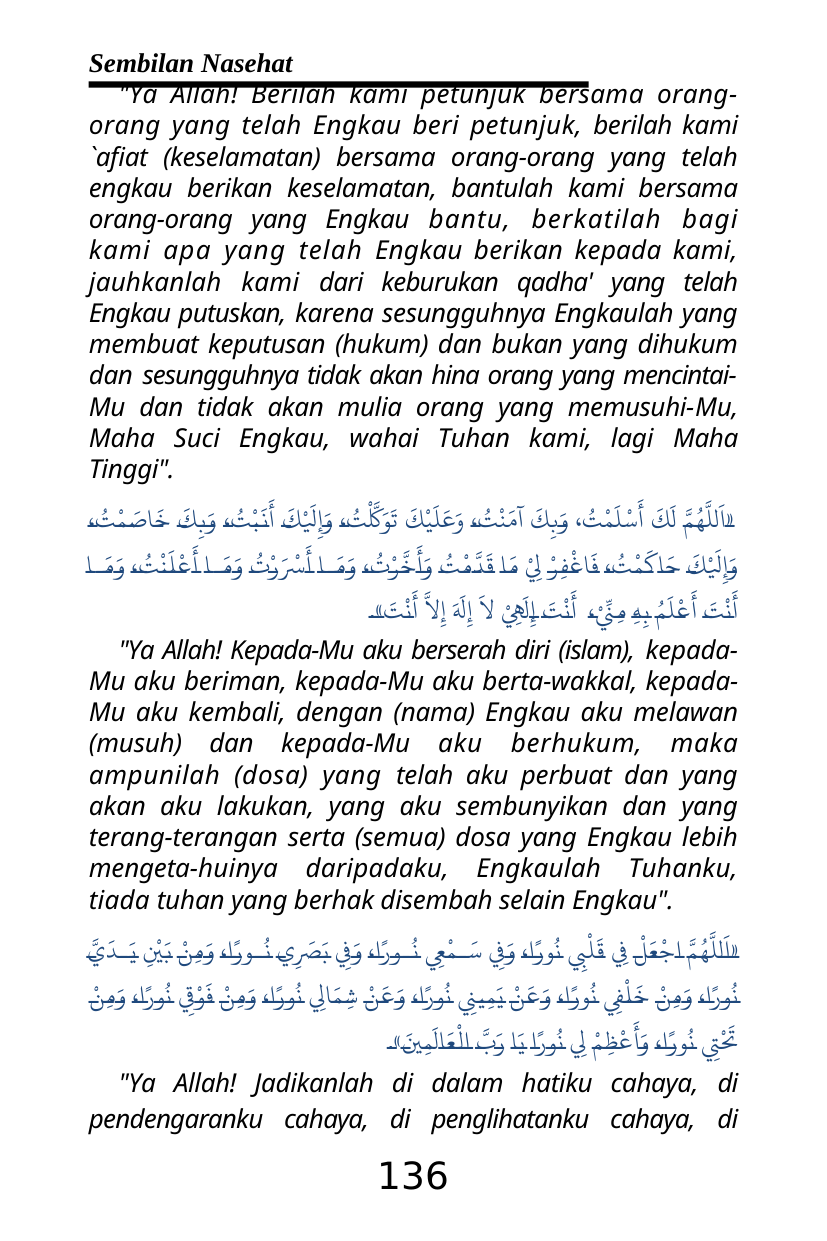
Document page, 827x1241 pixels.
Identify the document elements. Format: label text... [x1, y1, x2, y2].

text "Ya Allah! Kepada-Mu aku berserah diri (islam), kepada-Mu aku beriman, kepada-Mu aku berta-wakkal, kepada-Mu aku kembali, dengan (nama) Engkau aku melawan (musuh) dan kepada-Mu aku berhukum, maka ampunilah (dosa) yang telah aku perbuat dan yang akan aku lakukan, yang aku sembunyikan dan yang terang-terangan serta (semua) dosa yang Engkau lebih mengeta-huinya daripadaku, Engkaulah Tuhanku, tiada tuhan yang berhak disembah selain Engkau". [89, 634, 738, 915]
text «اَللَّهُمَّ لَكَ أَسْلَمْتُ، وَبِكَ آمَنْتُ، وَعَلَيْكَ تَوَكَّلْتُ، وَإِلَيْكَ أَنَبْتُ، وَبِكَ خَاصَمْتُ، وَإِلَيْكَ حَاكَمْتُ، فَاغْفِرْ لِيْ مَا قَدَّمْتُ وَأَخَّرْتُ، وَمَا أَسْرَرْتُ وَمَا أَعْلَنْتُ، وَمَا أَنْتَ أَعْلَمُ بِهِ مِنِّيْ، أَنْتَ إِلَهِيْ لاَ إِلَهَ إِلاَّ أَنْتَ». [89, 497, 738, 634]
text "Ya Allah! Berilah kami petunjuk bersama orang-orang yang telah Engkau beri petunjuk, berilah kami `afiat (keselamatan) bersama orang-orang yang telah engkau berikan keselamatan, bantulah kami bersama orang-orang yang Engkau bantu, berkatilah bagi kami apa yang telah Engkau berikan kepada kami, jauhkanlah kami dari keburukan qadha' yang telah Engkau putuskan, karena sesungguhnya Engkaulah yang membuat keputusan (hukum) dan bukan yang dihukum dan sesungguhnya tidak akan hina orang yang mencintai-Mu dan tidak akan mulia orang yang memusuhi-Mu, Maha Suci Engkau, wahai Tuhan kami, lagi Maha Tinggi". [89, 78, 738, 485]
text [89, 1065, 738, 1136]
text «اَللَّهُمَّ اجْعَلْ فِي قَلْبِي نُورًا، وَفِي سَمْعِي نُورًا، وَفِي بَصَرِي نُورًا، وَمِنْ بَيْنِ يَدَيَّ نُورًا، وَمِنْ خَلْفِي نُورًا، وَعَنْ يَمِينِي نُورًا، وَعَنْ شِمَالِي نُورًا، وَمِنْ فَوْقِي نُورًا، وَمِنْ تَحْتِي نُورًا، وَأَعْظِمْ لِي نُورًا يَا رَبَّ الْعَالَمِينَ». [89, 928, 738, 1065]
